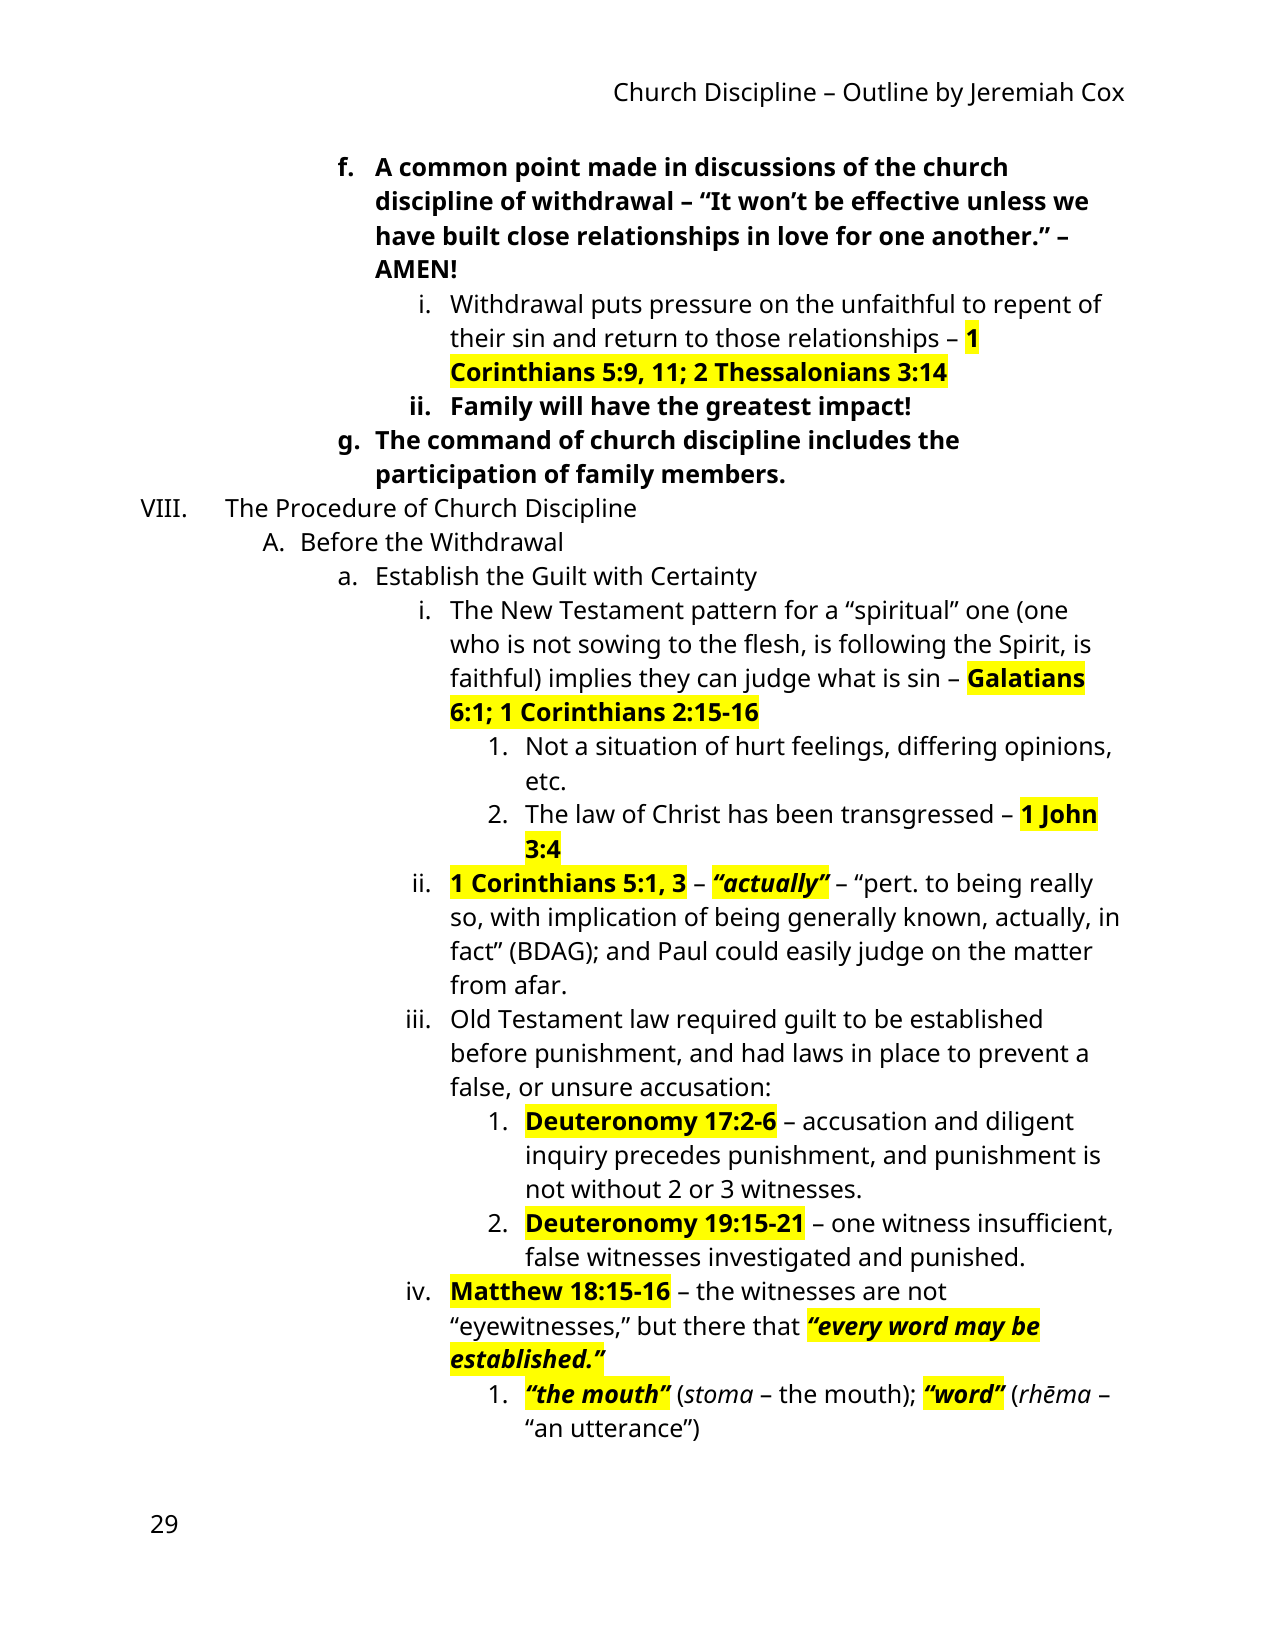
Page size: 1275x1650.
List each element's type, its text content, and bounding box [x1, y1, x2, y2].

list The command of church discipline includes the participation of family members. [337, 422, 1125, 491]
list Deuteronomy 17:2-6 – accusation and diligent inquiry precedes punishment, and punishment is not without 2 or 3 witnesses. [487, 1104, 1125, 1206]
list Matthew 18:15-16 – the witnesses are not “eyewitnesses,” but there that “every word may be established.” [431, 1274, 1125, 1376]
list “the mouth” (stoma – the mouth); “word” (rhēma – “an utterance”) [487, 1376, 1125, 1444]
list The Procedure of Church Discipline [187, 491, 1125, 525]
list The New Testament pattern for a “spiritual” one (one who is not sowing to the flesh, is following the Spirit, is faithful) implies they can judge what is sin – Galatians 6:1; 1 Corinthians 2:15-16 [431, 593, 1125, 729]
list Not a situation of hurt feelings, differing opinions, etc. [487, 729, 1125, 797]
list Deuteronomy 19:15-21 – one witness insufficient, false witnesses investigated and punished. [487, 1206, 1125, 1274]
list 1 Corinthians 5:1, 3 – “actually” – “pert. to being really so, with implication of being generally known, actually, in fact” (BDAG); and Paul could easily judge on the matter from afar. [431, 865, 1125, 1002]
list Before the Withdrawal [262, 525, 1125, 559]
list Withdrawal puts pressure on the unfaithful to repent of their sin and return to those relationships – 1 Corinthians 5:9, 11; 2 Thessalonians 3:14 [431, 286, 1125, 388]
list A common point made in discussions of the church discipline of withdrawal – “It won’t be effective unless we have built close relationships in love for one another.” – AMEN! [337, 150, 1125, 286]
list Old Testament law required guilt to be established before punishment, and had laws in place to prevent a false, or unsure accusation: [431, 1002, 1125, 1104]
list Family will have the greatest impact! [431, 388, 1125, 422]
list Establish the Guilt with Certainty [337, 559, 1125, 593]
list The law of Christ has been transgressed – 1 John 3:4 [487, 797, 1125, 865]
